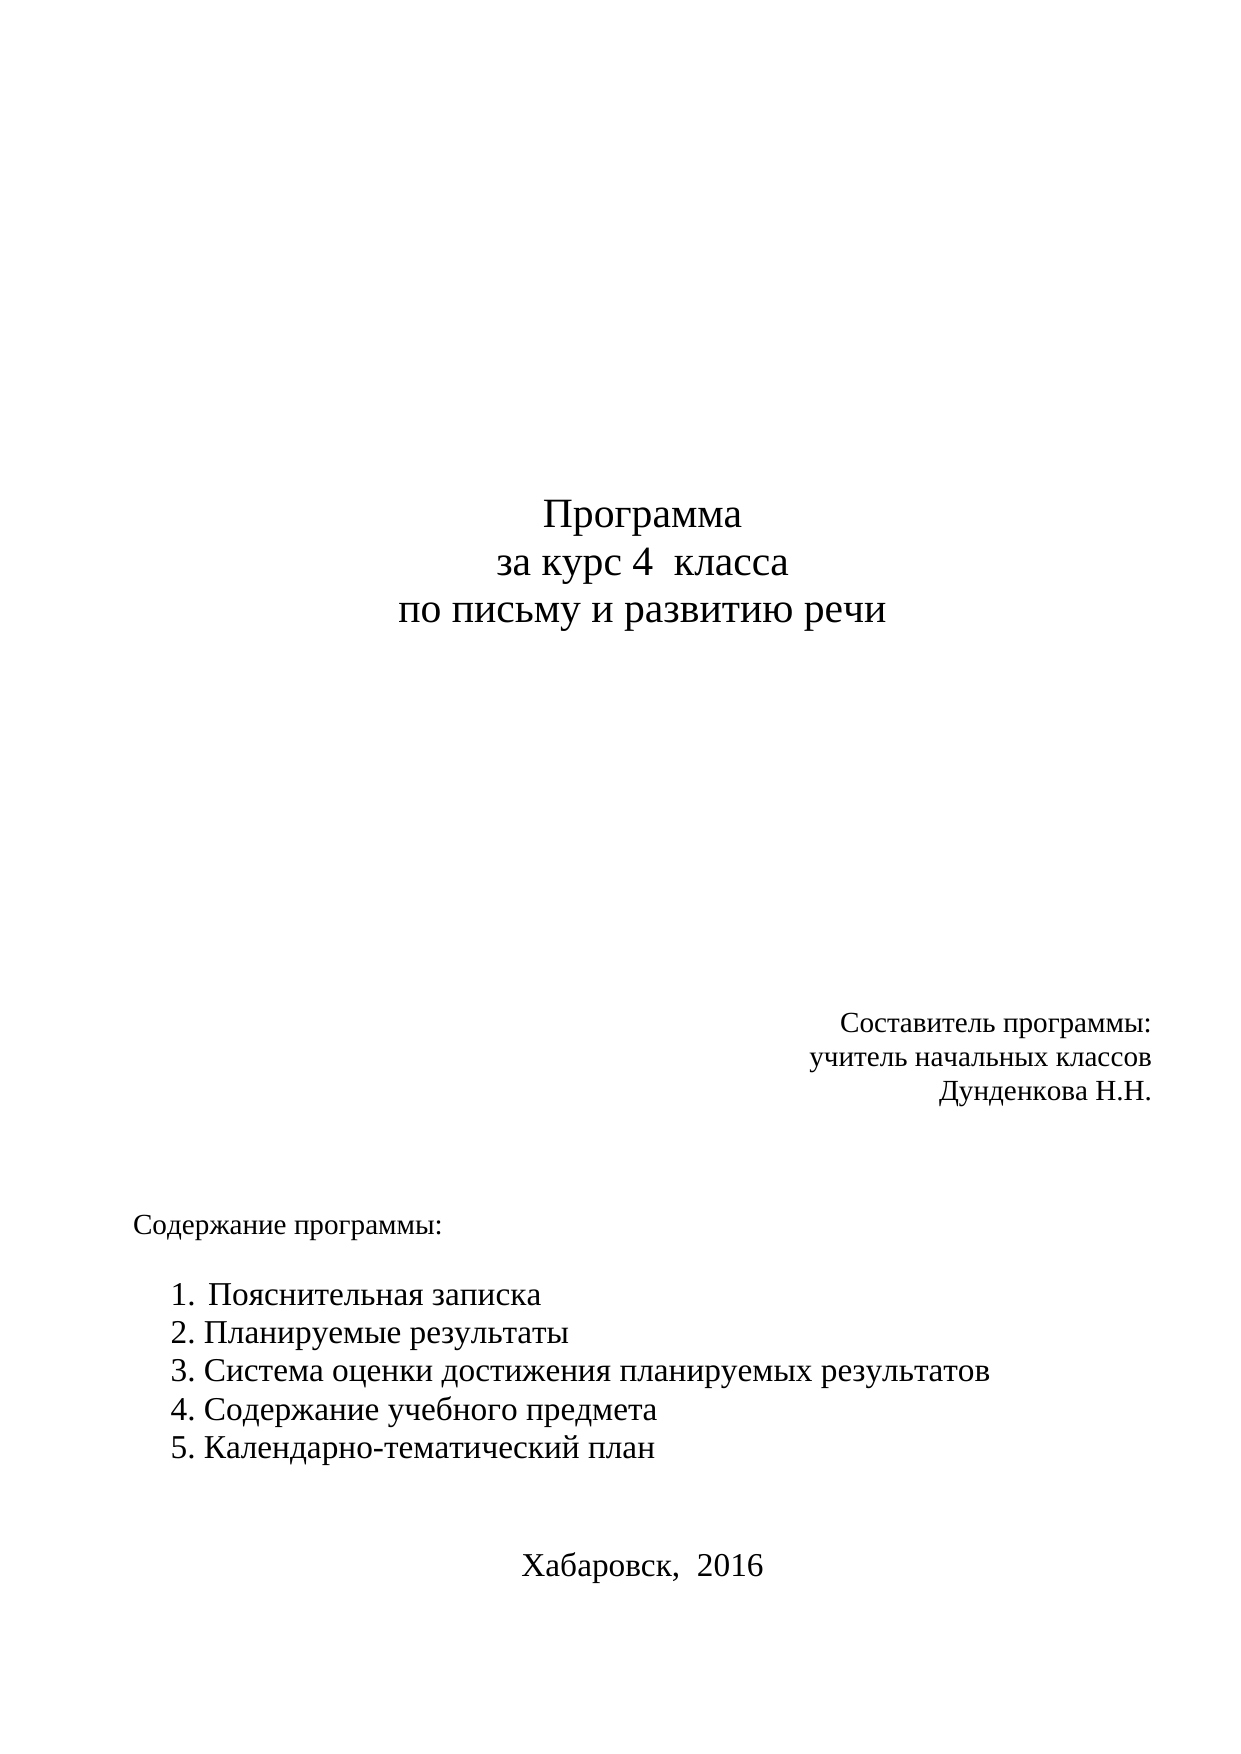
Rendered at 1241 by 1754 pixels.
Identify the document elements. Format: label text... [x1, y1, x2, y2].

list Пояснительная записка [170, 1274, 1152, 1312]
text Содержание программы: [133, 1207, 1152, 1240]
text 2. Планируемые результаты [170, 1312, 1152, 1351]
text 5. Календарно-тематический план [170, 1427, 1152, 1466]
text 4. Содержание учебного предмета [170, 1389, 1152, 1427]
text за курс 4 класса [133, 536, 1152, 584]
text Программа [133, 488, 1152, 536]
text по письму и развитию речи [133, 584, 1152, 632]
text Дунденкова Н.Н. [133, 1073, 1152, 1106]
text Составитель программы: [133, 1006, 1152, 1039]
text учитель начальных классов [133, 1039, 1152, 1073]
text 3. Система оценки достижения планируемых результатов [170, 1351, 1152, 1389]
text Хабаровск, 2016 [133, 1545, 1152, 1583]
